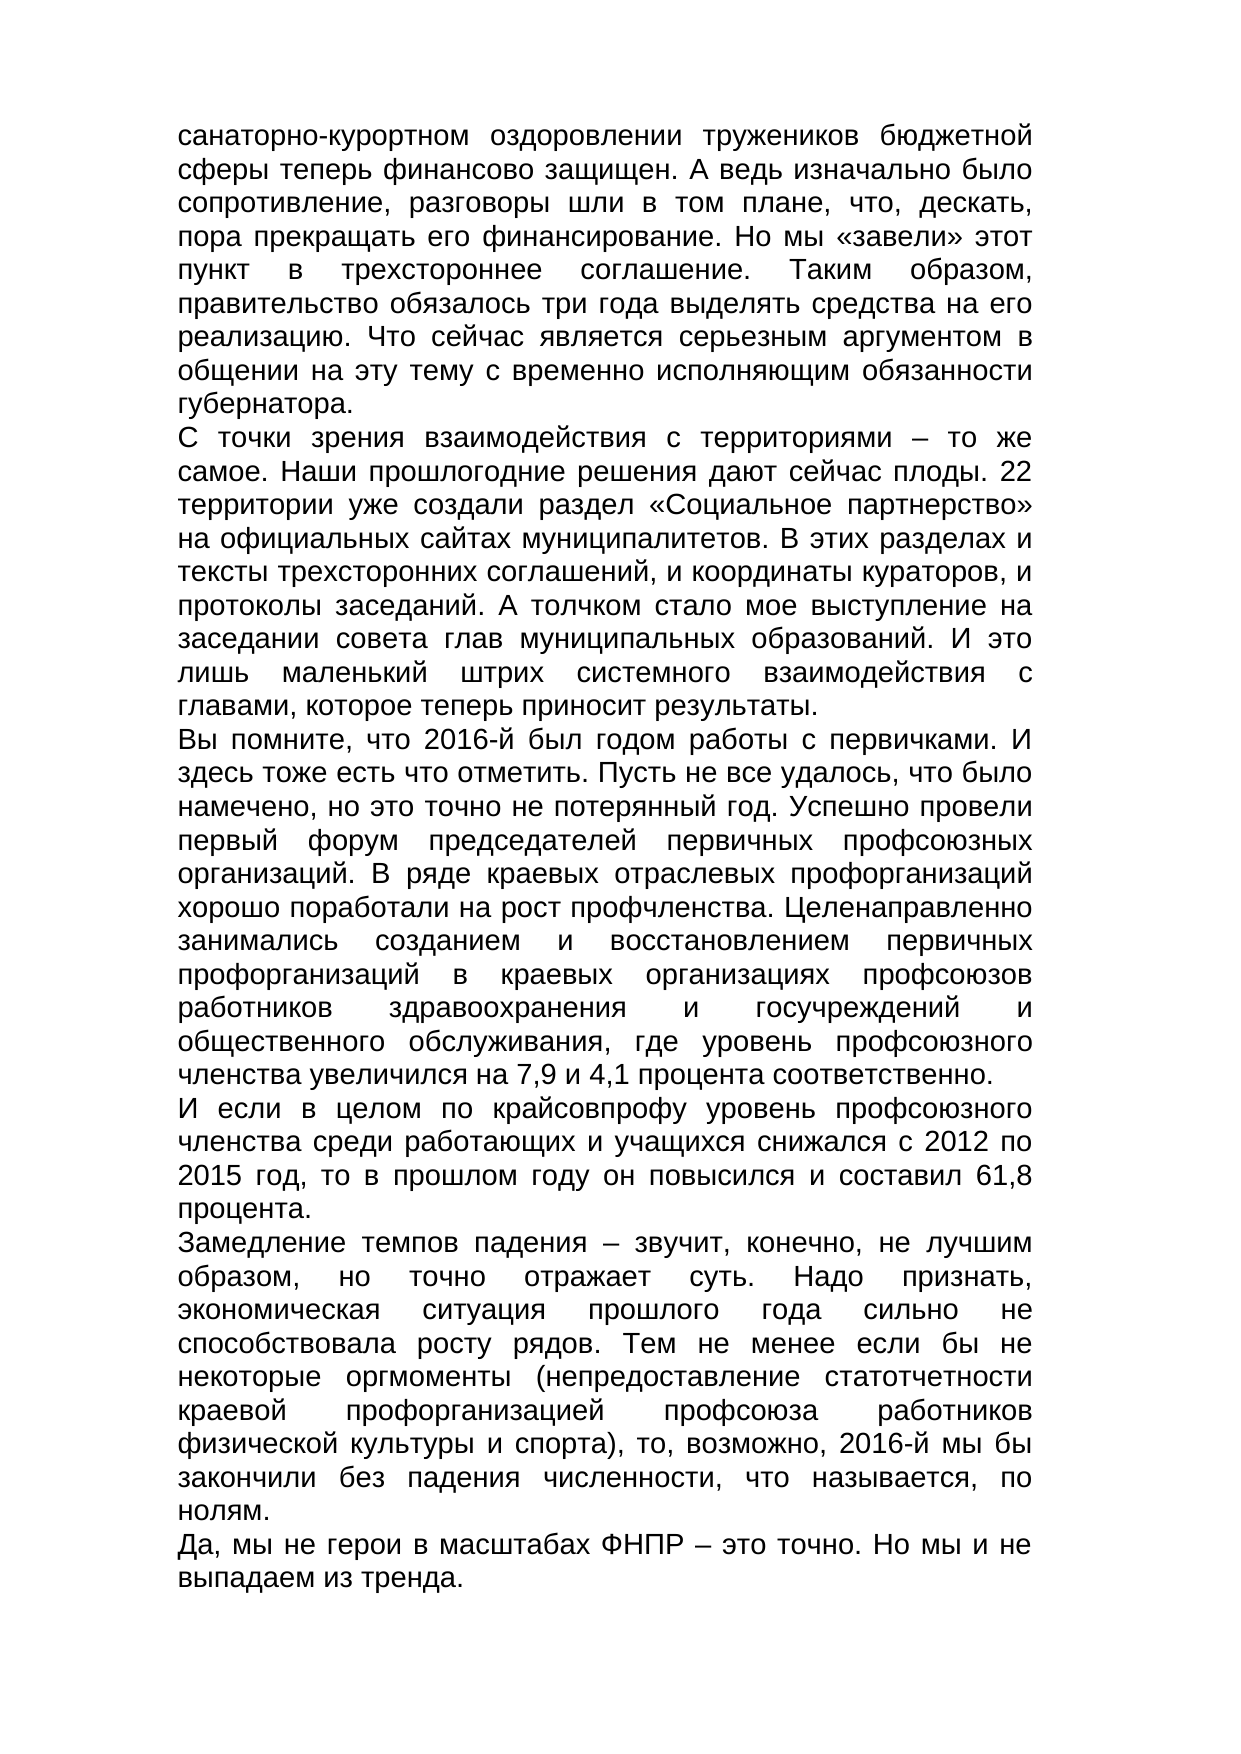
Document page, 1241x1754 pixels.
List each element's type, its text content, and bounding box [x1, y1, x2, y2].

text С точки зрения взаимодействия с территориями – то же самое. Наши прошлогодние решения дают сейчас плоды. 22 территории уже создали раздел «Социальное партнерство» на официальных сайтах муниципалитетов. В этих разделах и тексты трехсторонних соглашений, и координаты кураторов, и протоколы заседаний. А толчком стало мое выступление на заседании совета глав муниципальных образований. И это лишь маленький штрих системного взаимодействия с главами, которое теперь приносит результаты. [177, 420, 1033, 722]
text И если в целом по крайсовпрофу уровень профсоюзного членства среди работающих и учащихся снижался с 2012 по 2015 год, то в прошлом году он повысился и составил 61,8 процента. [177, 1091, 1033, 1225]
text Вы помните, что 2016-й был годом работы с первичками. И здесь тоже есть что отметить. Пусть не все удалось, что было намечено, но это точно не потерянный год. Успешно провели первый форум председателей первичных профсоюзных организаций. В ряде краевых отраслевых профорганизаций хорошо поработали на рост профчленства. Целенаправленно занимались созданием и восстановлением первичных профорганизаций в краевых организациях профсоюзов работников здравоохранения и госучреждений и общественного обслуживания, где уровень профсоюзного членства увеличился на 7,9 и 4,1 процента соответственно. [177, 722, 1033, 1091]
text Да, мы не герои в масштабах ФНПР – это точно. Но мы и не выпадаем из тренда. [177, 1527, 1033, 1594]
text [177, 118, 1033, 420]
text Замедление темпов падения – звучит, конечно, не лучшим образом, но точно отражает суть. Надо признать, экономическая ситуация прошлого года сильно не способствовала росту рядов. Тем не менее если бы не некоторые оргмоменты (непредоставление статотчетности краевой профорганизацией профсоюза работников физической культуры и спорта), то, возможно, 2016-й мы бы закончили без падения численности, что называется, по нолям. [177, 1225, 1033, 1527]
